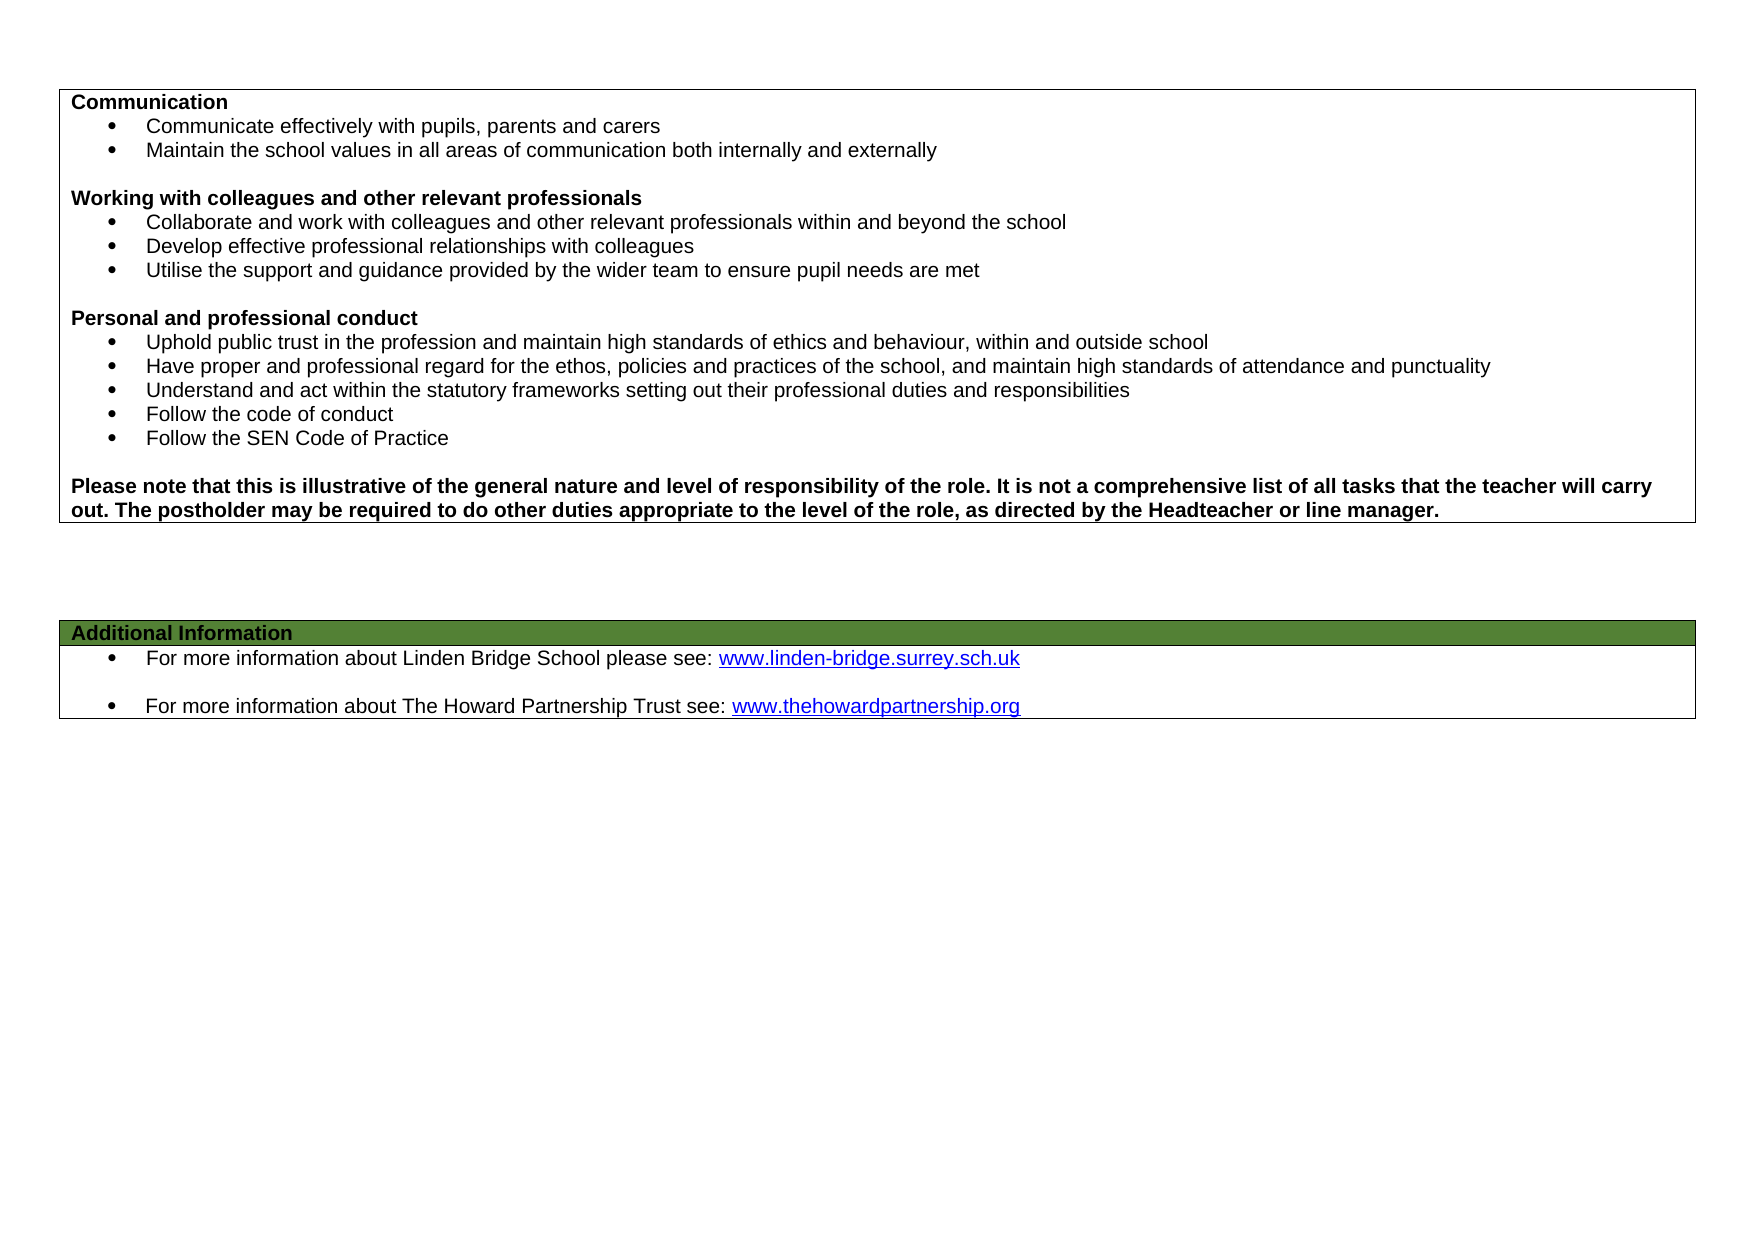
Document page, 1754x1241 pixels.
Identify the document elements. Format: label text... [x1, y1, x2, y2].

table_header Additional Information [60, 621, 1695, 645]
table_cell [60, 90, 1695, 522]
table_cell For more information about Linden Bridge School please see: www.linden-bridge.surrey.sch.uk For more information about The Howard Partnership Trust see: www.thehowardpartnership.org [60, 646, 1695, 718]
